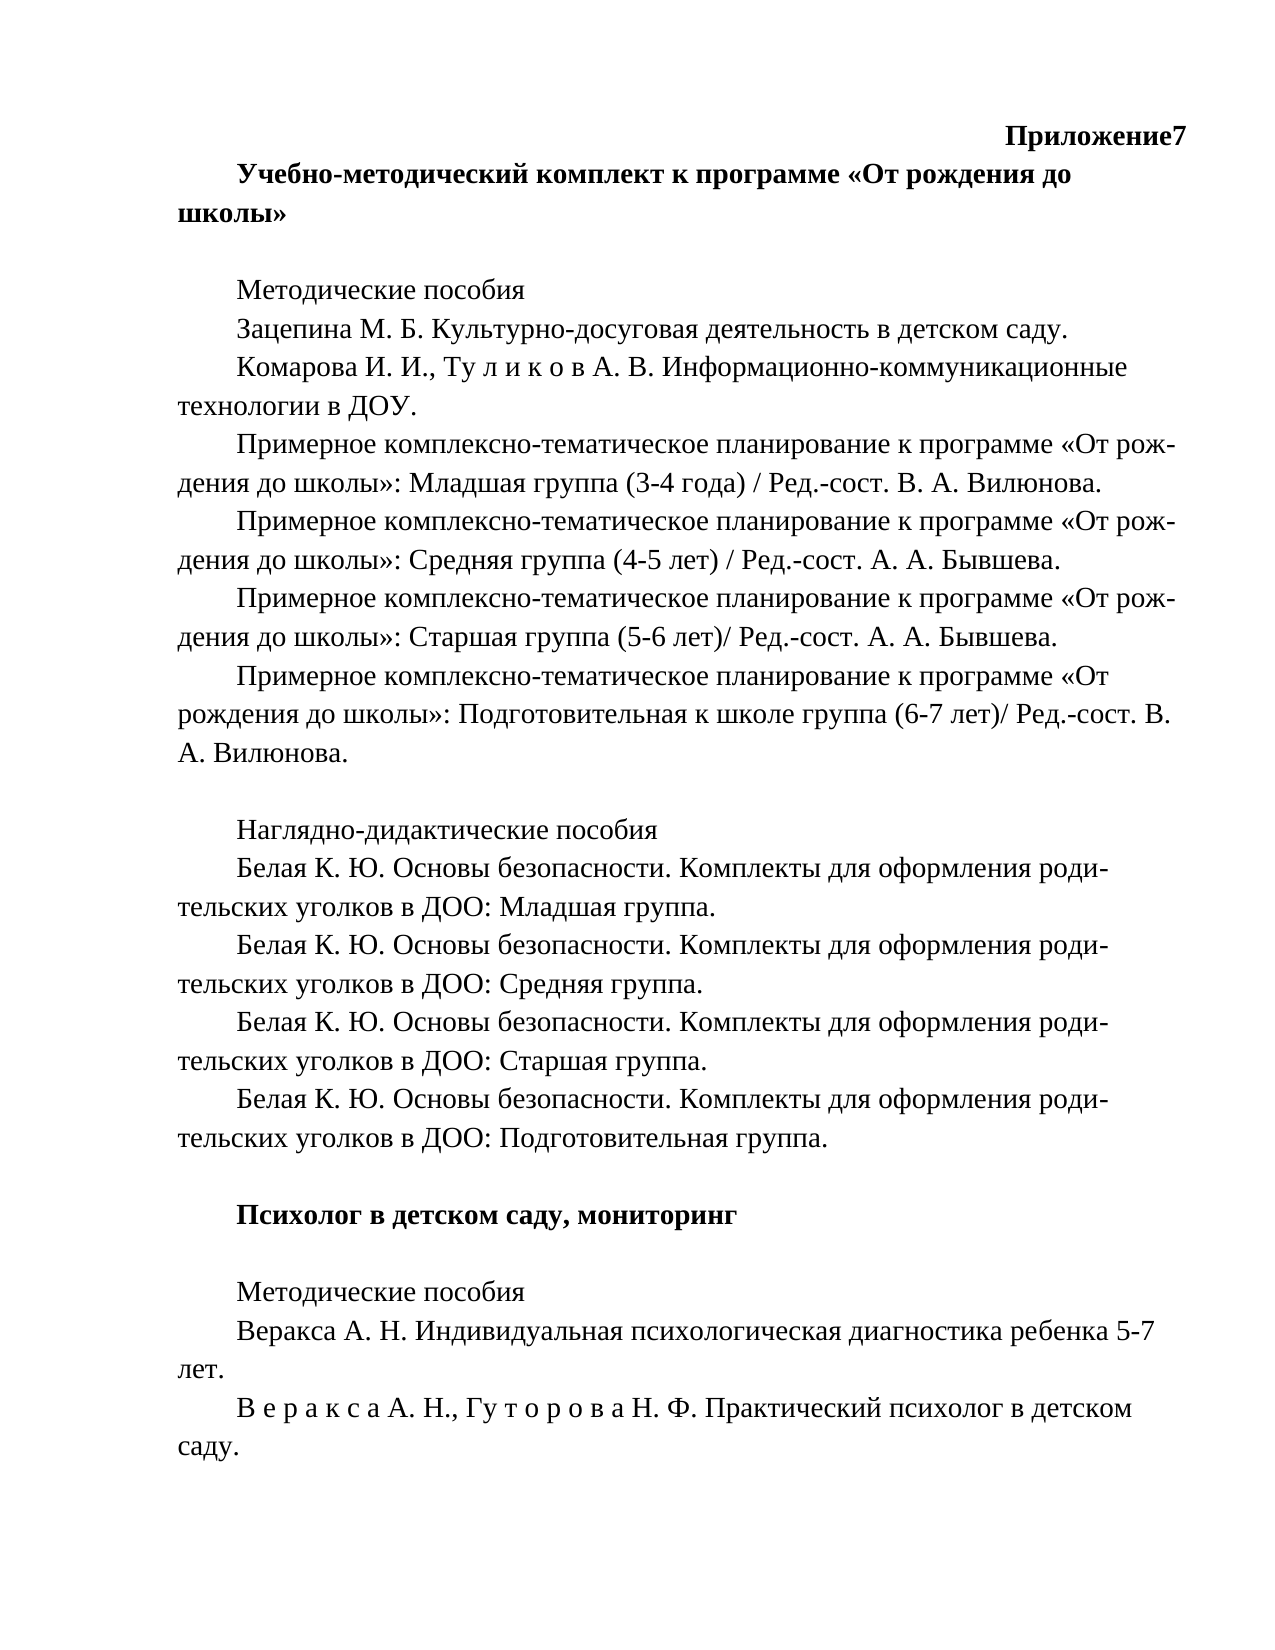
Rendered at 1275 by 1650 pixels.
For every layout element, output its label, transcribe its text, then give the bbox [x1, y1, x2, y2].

text Примерное комплексно-тематическое планирование к программе «От рождения до школы»: Средняя группа (4-5 лет) / Ред.-сост. А. А. Бывшева. [177, 503, 1186, 576]
text Белая К. Ю. Основы безопасности. Комплекты для оформления родительских уголков в ДОО: Подготовительная группа. [177, 1082, 1186, 1154]
text Белая К. Ю. Основы безопасности. Комплекты для оформления родительских уголков в ДОО: Младшая группа. [177, 850, 1186, 922]
text Веракса А. Н. Индивидуальная психологическая диагностика ребенка 5-7 лет. [177, 1313, 1186, 1385]
text Методические пособия [177, 1274, 1186, 1308]
text В е р а к с а А. Н., Гу т о р о в а Н. Ф. Практический психолог в детском саду. [177, 1390, 1186, 1462]
text Белая К. Ю. Основы безопасности. Комплекты для оформления родительских уголков в ДОО: Старшая группа. [177, 1004, 1186, 1077]
text Методические пособия [177, 272, 1186, 306]
text Белая К. Ю. Основы безопасности. Комплекты для оформления родительских уголков в ДОО: Средняя группа. [177, 927, 1186, 999]
text Комарова И. И., Ту л и к о в А. В. Информационно-коммуникационные технологии в ДОУ. [177, 349, 1186, 421]
text Примерное комплексно-тематическое планирование к программе «От рождения до школы»: Младшая группа (3-4 года) / Ред.-сост. В. А. Вилюнова. [177, 426, 1186, 498]
text Учебно-методический комплект к программе «От рождения до школы» [177, 157, 1186, 229]
text Приложение7 [177, 118, 1186, 152]
text Наглядно-дидактические пособия [177, 812, 1186, 845]
text Примерное комплексно-тематическое планирование к программе «От рождения до школы»: Старшая группа (5-6 лет)/ Ред.-сост. А. А. Бывшева. [177, 581, 1186, 653]
text Психолог в детском саду, мониторинг [177, 1197, 1186, 1231]
text Зацепина М. Б. Культурно-досуговая деятельность в детском саду. [177, 311, 1186, 344]
text Примерное комплексно-тематическое планирование к программе «От рождения до школы»: Подготовительная к школе группа (6-7 лет)/ Ред.-сост. В. А. Вилюнова. [177, 658, 1186, 768]
